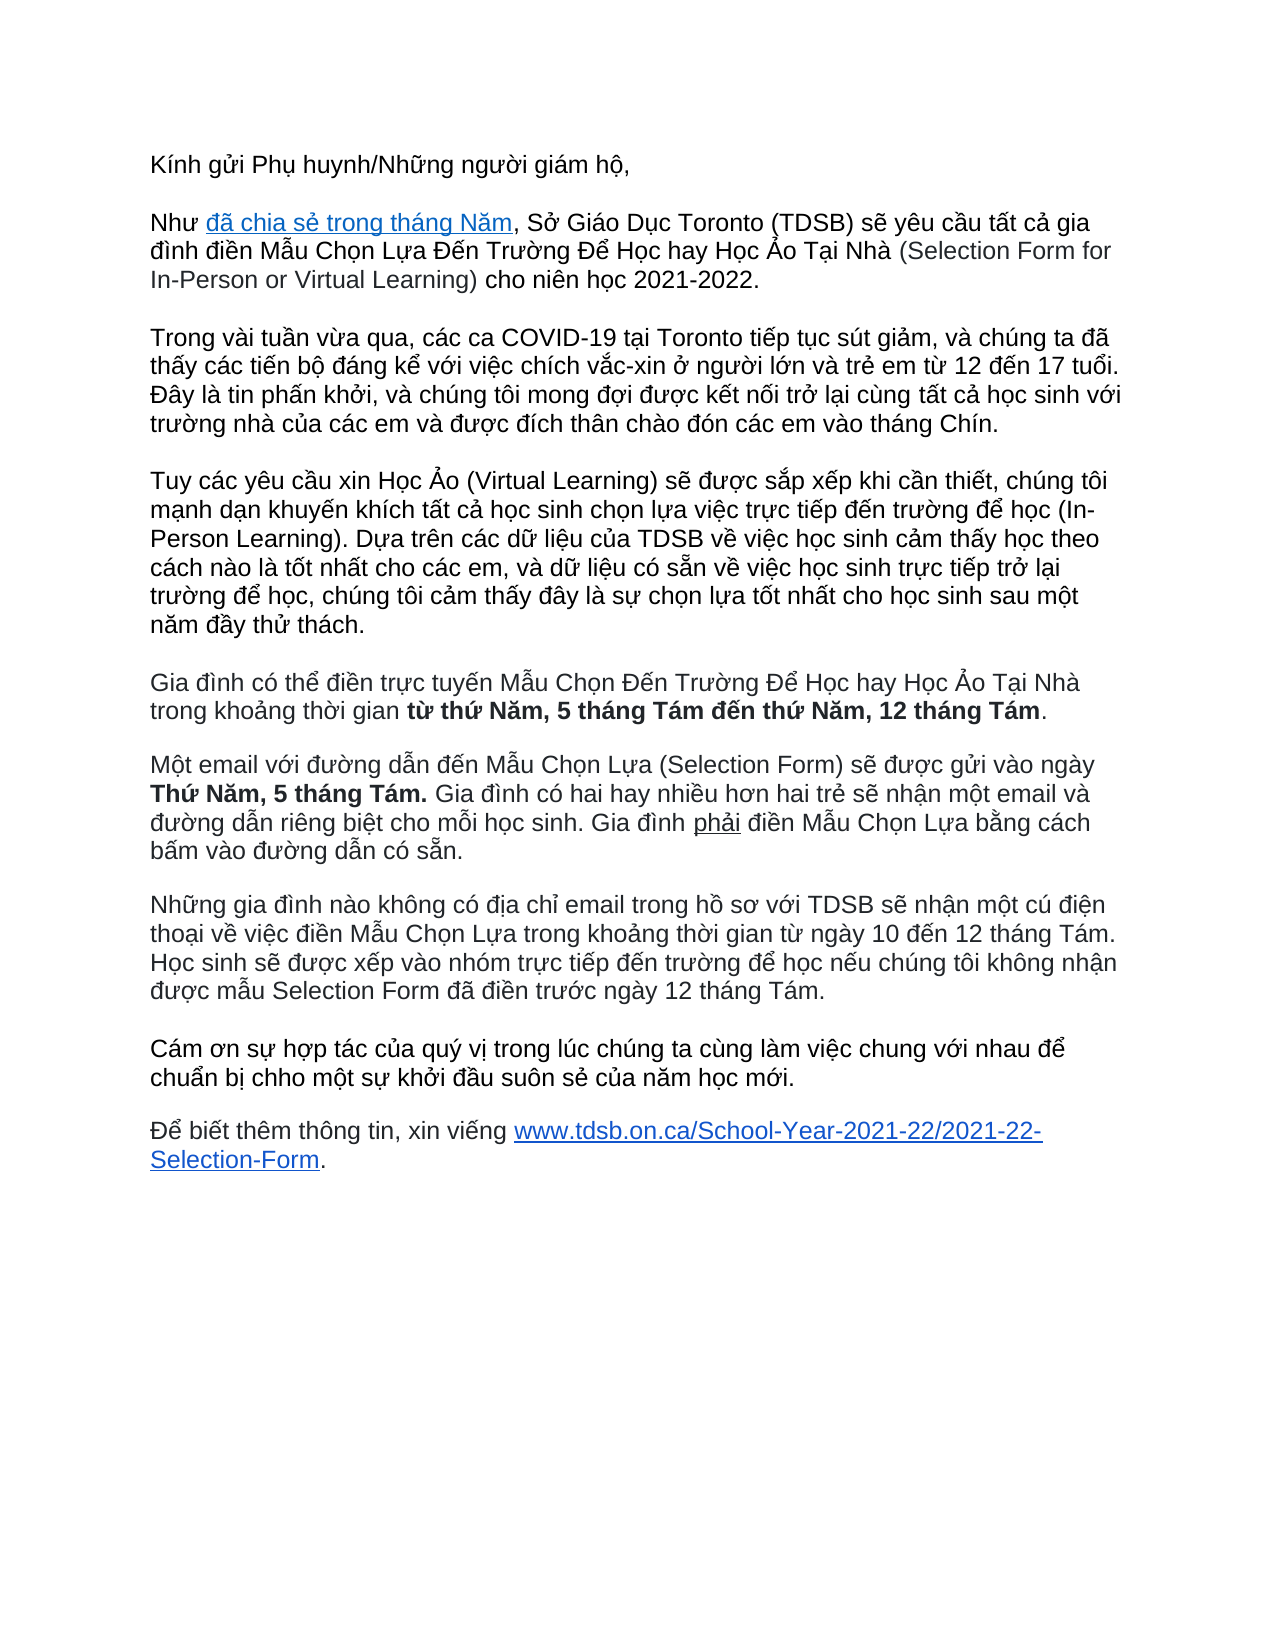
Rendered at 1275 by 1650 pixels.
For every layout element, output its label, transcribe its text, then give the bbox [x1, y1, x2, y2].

text Kính gửi Phụ huynh/Những người giám hộ, [150, 150, 1125, 179]
text Tuy các yêu cầu xin Học Ảo (Virtual Learning) sẽ được sắp xếp khi cần thiết, chúng tôi mạnh dạn khuyến khích tất cả học sinh chọn lựa việc trực tiếp đến trường để học (In-Person Learning). Dựa trên các dữ liệu của TDSB về việc học sinh cảm thấy học theo cách nào là tốt nhất cho các em, và dữ liệu có sẵn về việc học sinh trực tiếp trở lại trường để học, chúng tôi cảm thấy đây là sự chọn lựa tốt nhất cho học sinh sau một năm đầy thử thách. [150, 466, 1125, 639]
text Gia đình có thể điền trực tuyến Mẫu Chọn Đến Trường Để Học hay Học Ảo Tại Nhà trong khoảng thời gian từ thứ Năm, 5 tháng Tám đến thứ Năm, 12 tháng Tám. [150, 667, 1125, 725]
text Như đã chia sẻ trong tháng Năm, Sở Giáo Dục Toronto (TDSB) sẽ yêu cầu tất cả gia đình điền Mẫu Chọn Lựa Đến Trường Để Học hay Học Ảo Tại Nhà (Selection Form for In-Person or Virtual Learning) cho niên học 2021-2022. [150, 207, 1125, 294]
text Những gia đình nào không có địa chỉ email trong hồ sơ với TDSB sẽ nhận một cú điện thoại về việc điền Mẫu Chọn Lựa trong khoảng thời gian từ ngày 10 đến 12 tháng Tám. Học sinh sẽ được xếp vào nhóm trực tiếp đến trường để học nếu chúng tôi không nhận được mẫu Selection Form đã điền trước ngày 12 tháng Tám. Cám ơn sự hợp tác của quý vị trong lúc chúng ta cùng làm việc chung với nhau để chuẩn bị chho một sự khởi đầu suôn sẻ của năm học mới. [150, 890, 1125, 1091]
text Một email với đường dẫn đến Mẫu Chọn Lựa (Selection Form) sẽ được gửi vào ngày Thứ Năm, 5 tháng Tám. Gia đình có hai hay nhiều hơn hai trẻ sẽ nhận một email và đường dẫn riêng biệt cho mỗi học sinh. Gia đình phải điền Mẫu Chọn Lựa bằng cách bấm vào đường dẫn có sẵn. [150, 750, 1125, 865]
text Để biết thêm thông tin, xin viếng www.tdsb.on.ca/School-Year-2021-22/2021-22-Selection-Form. [150, 1116, 1125, 1174]
text Trong vài tuần vừa qua, các ca COVID-19 tại Toronto tiếp tục sút giảm, và chúng ta đã thấy các tiến bộ đáng kể với việc chích vắc-xin ở người lớn và trẻ em từ 12 đến 17 tuổi. Đây là tin phấn khởi, và chúng tôi mong đợi được kết nối trở lại cùng tất cả học sinh với trường nhà của các em và được đích thân chào đón các em vào tháng Chín. [150, 322, 1125, 437]
